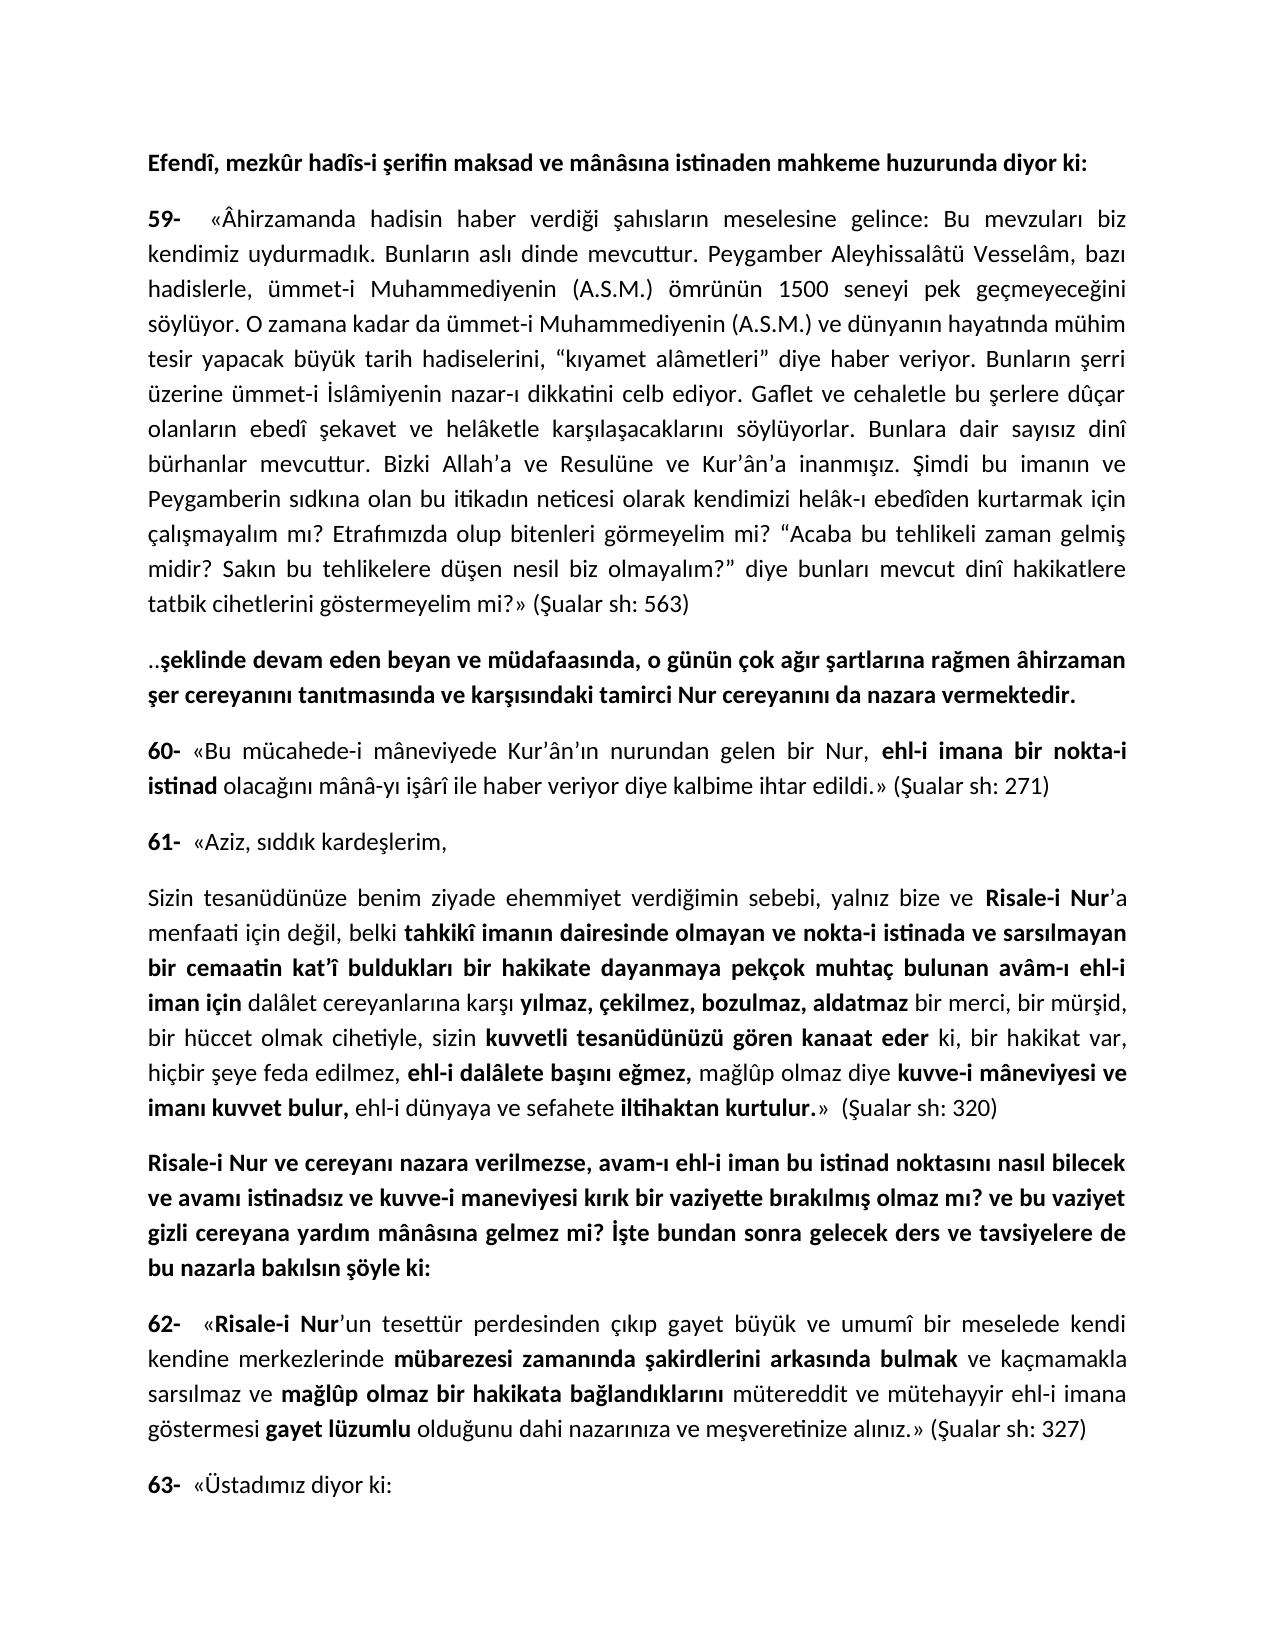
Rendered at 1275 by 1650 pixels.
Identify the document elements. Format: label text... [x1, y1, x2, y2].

text 63- «Üstadımız diyor ki: [148, 1469, 1127, 1500]
text ..şeklinde devam eden beyan ve müdafaasında, o günün çok ağır şartlarına rağmen âhirzaman şer cereyanını tanıtmasında ve karşısındaki tamirci Nur cereyanını da nazara vermektedir. [148, 644, 1127, 710]
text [148, 148, 1127, 178]
text 60- «Bu mücahede-i mâneviyede Kur’ân’ın nurundan gelen bir Nur, ehl-i imana bir nokta-i istinad olacağını mânâ-yı işârî ile haber veriyor diye kalbime ihtar edildi.» (Şualar sh: 271) [148, 735, 1127, 801]
text 59- «Âhirzamanda hadisin haber verdiği şahısların meselesine gelince: Bu mevzuları biz kendimiz uydurmadık. Bunların aslı dinde mevcuttur. Peygamber Aleyhissalâtü Vesselâm, bazı hadislerle, ümmet-i Muhammediyenin (A.S.M.) ömrünün 1500 seneyi pek geçmeyeceğini söylüyor. O zamana kadar da ümmet-i Muhammediyenin (A.S.M.) ve dünyanın hayatında mühim tesir yapacak büyük tarih hadiselerini, “kıyamet alâmetleri” diye haber veriyor. Bunların şerri üzerine ümmet-i İslâmiyenin nazar-ı dikkatini celb ediyor. Gaflet ve cehaletle bu şerlere dûçar olanların ebedî şekavet ve helâketle karşılaşacaklarını söylüyorlar. Bunlara dair sayısız dinî bürhanlar mevcuttur. Bizki Allah’a ve Resulüne ve Kur’ân’a inanmışız. Şimdi bu imanın ve Peygamberin sıdkına olan bu itikadın neticesi olarak kendimizi helâk-ı ebedîden kurtarmak için çalışmayalım mı? Etrafımızda olup bitenleri görmeyelim mi? “Acaba bu tehlikeli zaman gelmiş midir? Sakın bu tehlikelere düşen nesil biz olmayalım?” diye bunları mevcut dinî hakikatlere tatbik cihetlerini göstermeyelim mi?» (Şualar sh: 563) [148, 203, 1127, 619]
text Sizin tesanüdünüze benim ziyade ehemmiyet verdiğimin sebebi, yalnız bize ve Risale-i Nur’a menfaati için değil, belki tahkikî imanın dairesinde olmayan ve nokta-i istinada ve sarsılmayan bir cemaatin kat’î buldukları bir hakikate dayanmaya pekçok muhtaç bulunan avâm-ı ehl-i iman için dalâlet cereyanlarına karşı yılmaz, çekilmez, bozulmaz, aldatmaz bir merci, bir mürşid, bir hüccet olmak cihetiyle, sizin kuvvetli tesanüdünüzü gören kanaat eder ki, bir hakikat var, hiçbir şeye feda edilmez, ehl-i dalâlete başını eğmez, mağlûp olmaz diye kuvve-i mâneviyesi ve imanı kuvvet bulur, ehl-i dünyaya ve sefahete iltihaktan kurtulur.» (Şualar sh: 320) [148, 882, 1127, 1122]
text 62- «Risale-i Nur’un tesettür perdesinden çıkıp gayet büyük ve umumî bir meselede kendi kendine merkezlerinde mübarezesi zamanında şakirdlerini arkasında bulmak ve kaçmamakla sarsılmaz ve mağlûp olmaz bir hakikata bağlandıklarını mütereddit ve mütehayyir ehl-i imana göstermesi gayet lüzumlu olduğunu dahi nazarınıza ve meşveretinize alınız.» (Şualar sh: 327) [148, 1308, 1127, 1444]
text 61- «Aziz, sıddık kardeşlerim, [148, 826, 1127, 856]
text Risale-i Nur ve cereyanı nazara verilmezse, avam-ı ehl-i iman bu istinad noktasını nasıl bilecek ve avamı istinadsız ve kuvve-i maneviyesi kırık bir vaziyette bırakılmış olmaz mı? ve bu vaziyet gizli cereyana yardım mânâsına gelmez mi? İşte bundan sonra gelecek ders ve tavsiyelere de bu nazarla bakılsın şöyle ki: [148, 1148, 1127, 1283]
